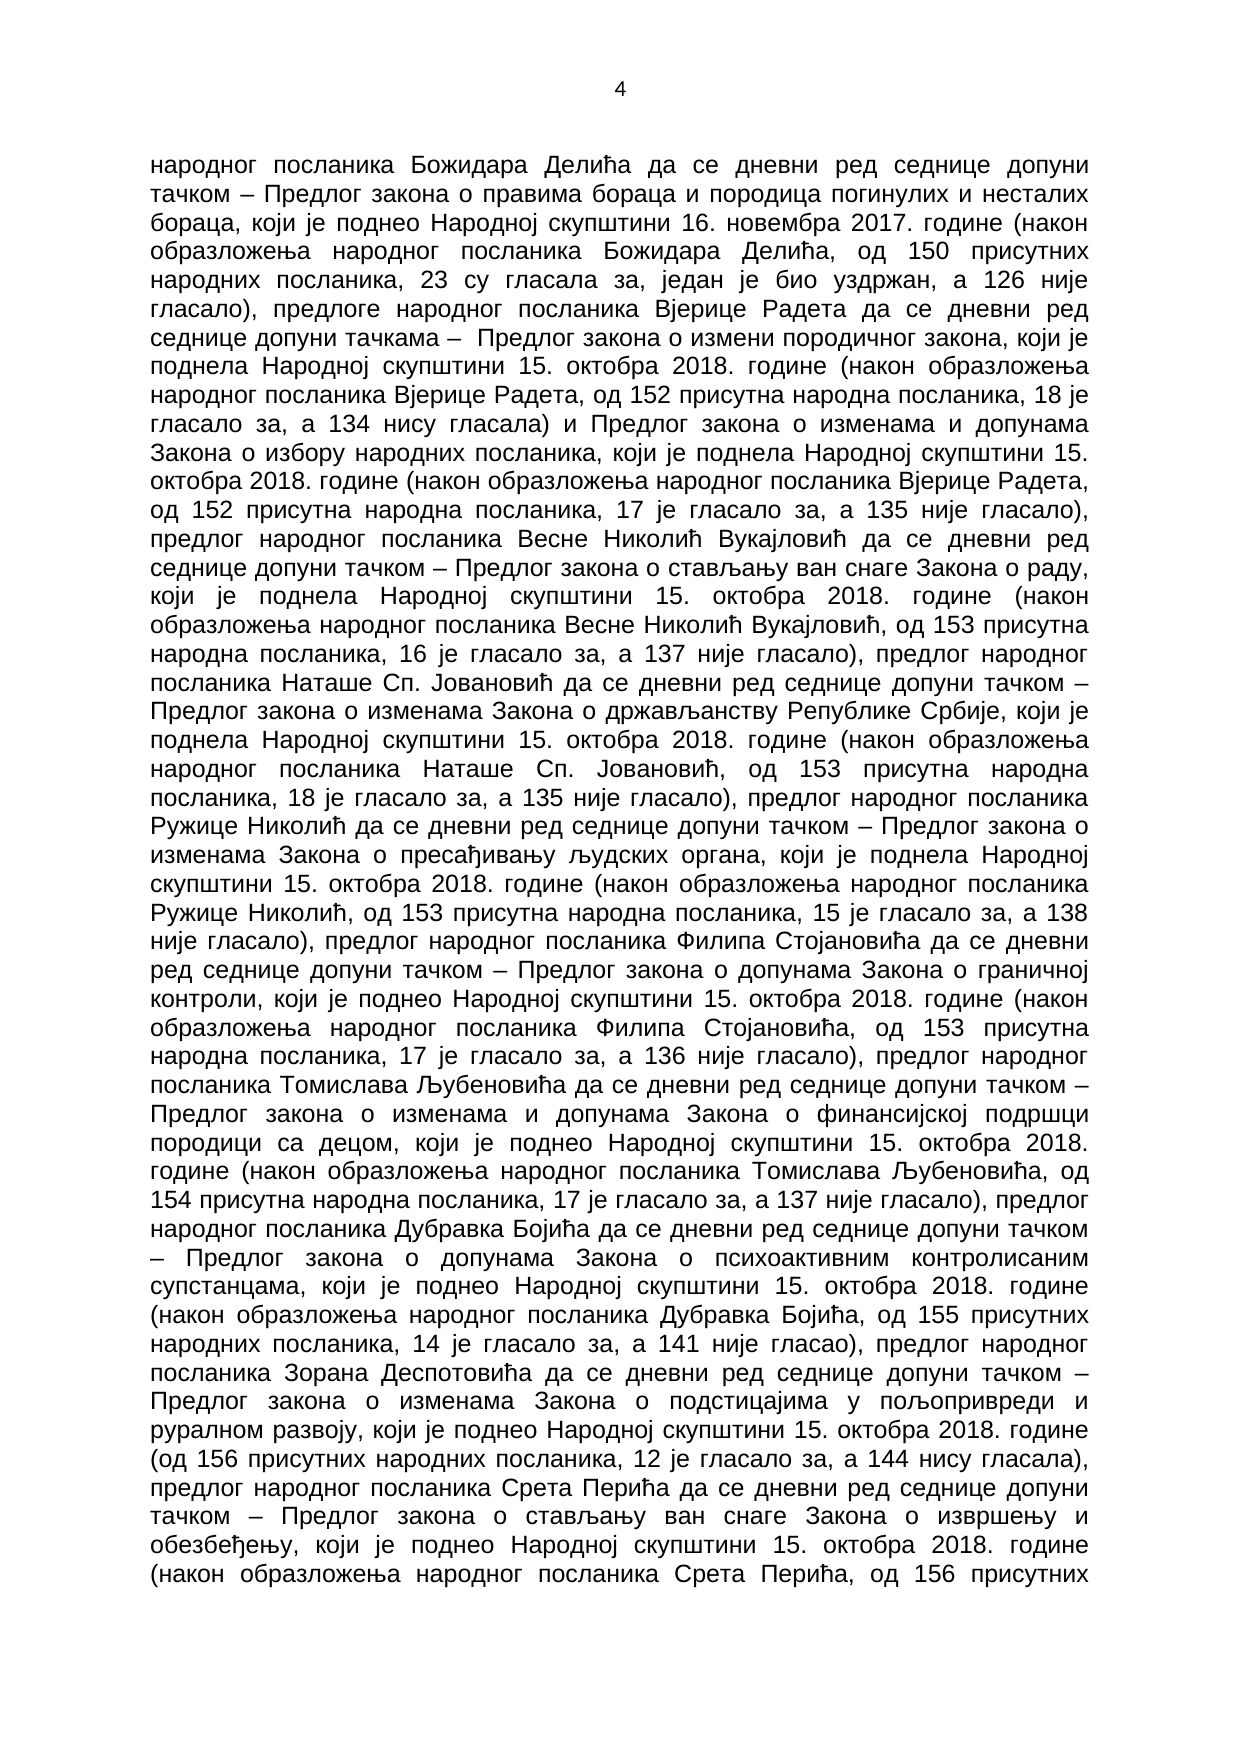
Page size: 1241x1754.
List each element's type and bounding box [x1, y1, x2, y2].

text [150, 150, 1090, 1587]
